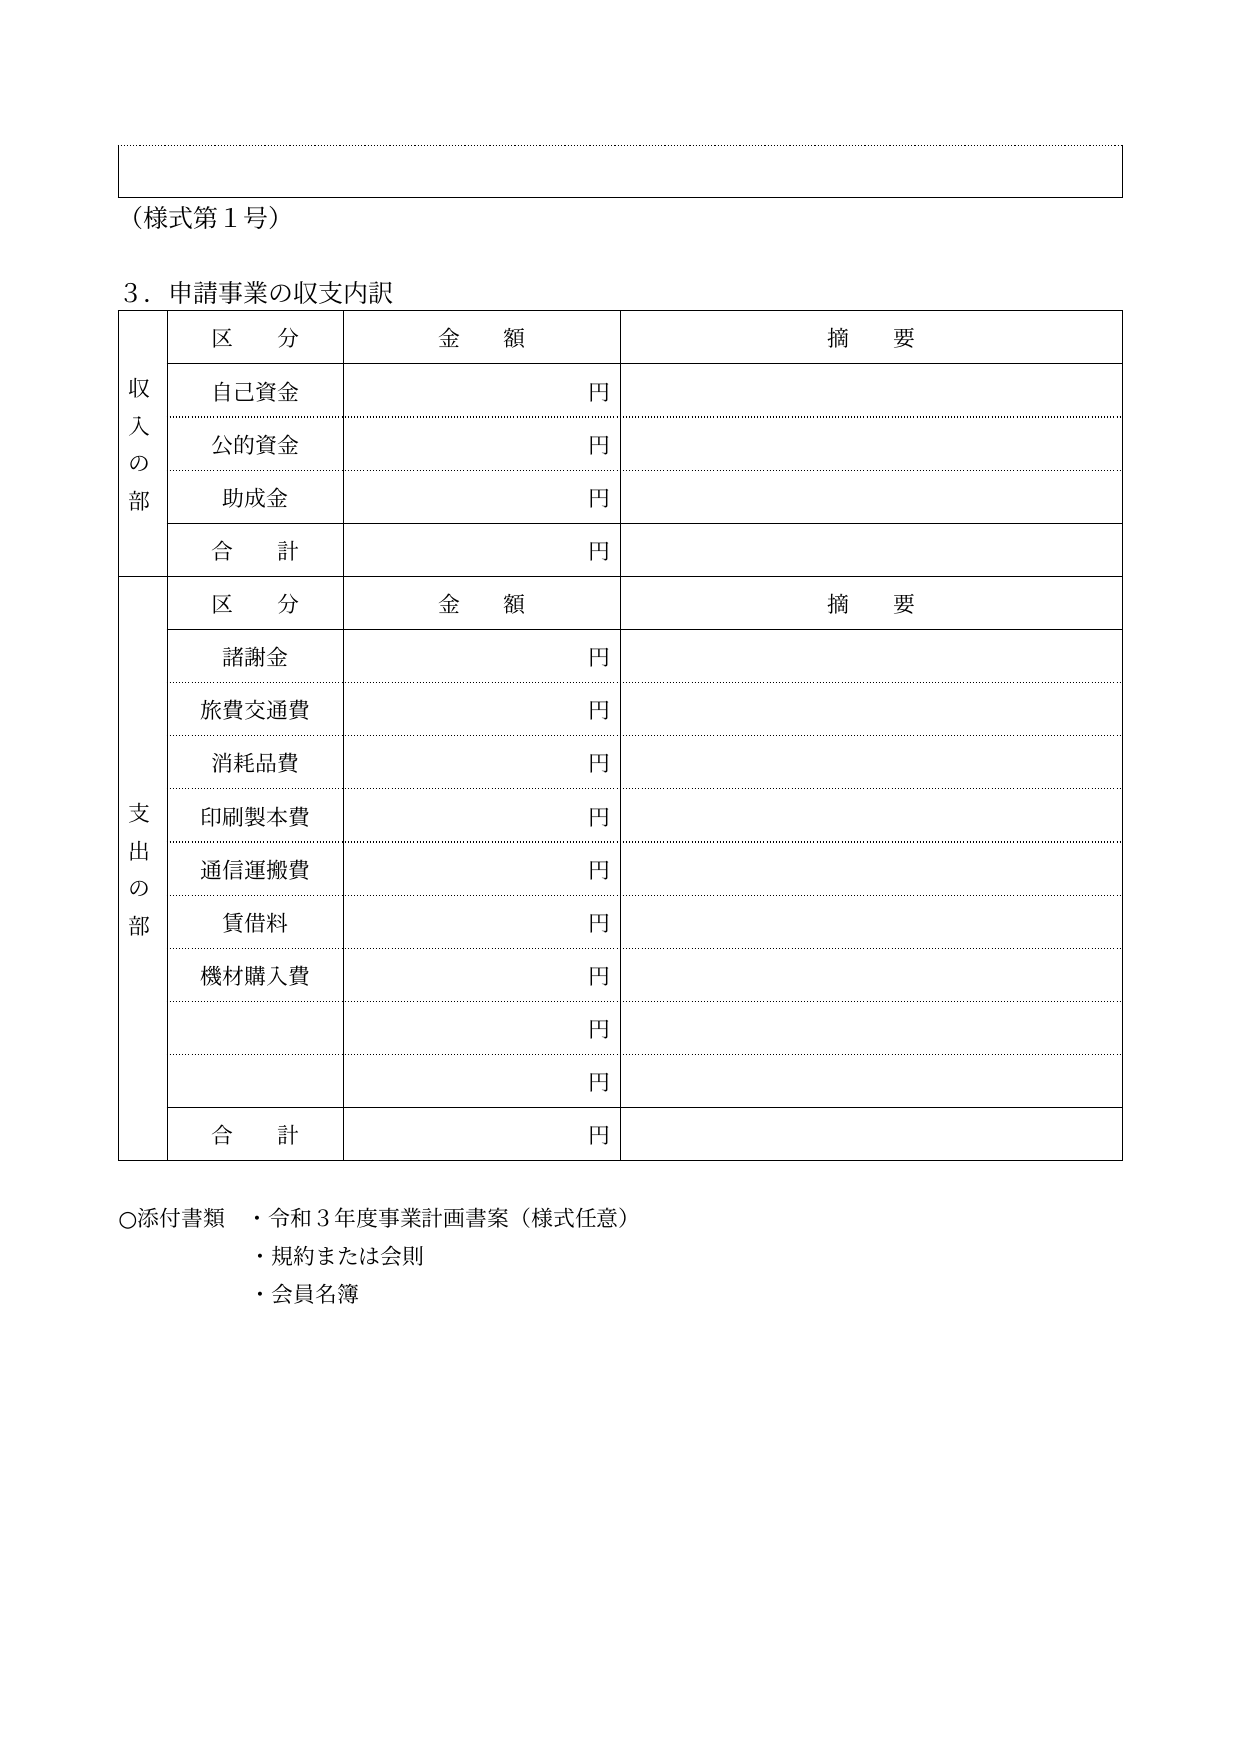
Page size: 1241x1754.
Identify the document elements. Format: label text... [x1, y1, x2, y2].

table_cell 円 [344, 1054, 620, 1107]
table_cell 円 [344, 470, 620, 523]
table_cell [621, 470, 1122, 523]
table_cell 円 [344, 841, 620, 894]
table_cell [119, 145, 1122, 197]
table_cell [621, 1001, 1122, 1054]
table_cell [621, 895, 1122, 948]
table_cell [621, 682, 1122, 735]
table_cell [621, 1054, 1122, 1107]
table_cell 摘 要 [621, 577, 1122, 629]
table_cell [621, 948, 1122, 1001]
table_header 金 額 [344, 311, 620, 363]
table_cell [168, 1054, 343, 1107]
table_cell 支 出の部 [119, 577, 167, 1160]
table_cell 円 [344, 895, 620, 948]
table_cell 円 [344, 416, 620, 469]
text （様式第１号） [118, 198, 1122, 235]
table_cell 円 [344, 682, 620, 735]
table_cell 円 [344, 1001, 620, 1054]
table_cell 印刷製本費 [168, 788, 343, 841]
table_cell 円 [344, 735, 620, 788]
table_cell [621, 416, 1122, 469]
table_cell 賃借料 [168, 895, 343, 948]
table_cell 円 [344, 630, 620, 682]
table_cell [621, 841, 1122, 894]
table_cell 円 [344, 788, 620, 841]
table_cell 円 [344, 948, 620, 1001]
table_cell 円 [344, 364, 620, 416]
table_cell 旅費交通費 [168, 682, 343, 735]
table_cell [621, 1108, 1122, 1160]
table_cell [621, 364, 1122, 416]
text ３．申請事業の収支内訳 [118, 273, 1122, 310]
table_header 収 入の部 [119, 311, 167, 576]
table_cell 自己資金 [168, 364, 343, 416]
table_cell 区 分 [168, 577, 343, 629]
table_cell 合 計 [168, 1108, 343, 1160]
table_header 摘 要 [621, 311, 1122, 363]
table_cell [621, 524, 1122, 576]
table_header 区 分 [168, 311, 343, 363]
table_cell 円 [344, 1108, 620, 1160]
table_cell 消耗品費 [168, 735, 343, 788]
text ○添付書類 ・令和３年度事業計画書案（様式任意） [118, 1199, 1122, 1236]
table_cell 諸謝金 [168, 630, 343, 682]
table_cell 助成金 [168, 470, 343, 523]
table_cell 金 額 [344, 577, 620, 629]
table_cell [621, 788, 1122, 841]
table_cell [168, 1001, 343, 1054]
table_cell 合 計 [168, 524, 343, 576]
table_cell 通信運搬費 [168, 841, 343, 894]
text ・会員名簿 [118, 1274, 1122, 1311]
table_cell 公的資金 [168, 416, 343, 469]
table_cell 機材購入費 [168, 948, 343, 1001]
table_cell 円 [344, 524, 620, 576]
table_cell [621, 630, 1122, 682]
table_cell [621, 735, 1122, 788]
text ・規約または会則 [118, 1236, 1122, 1274]
